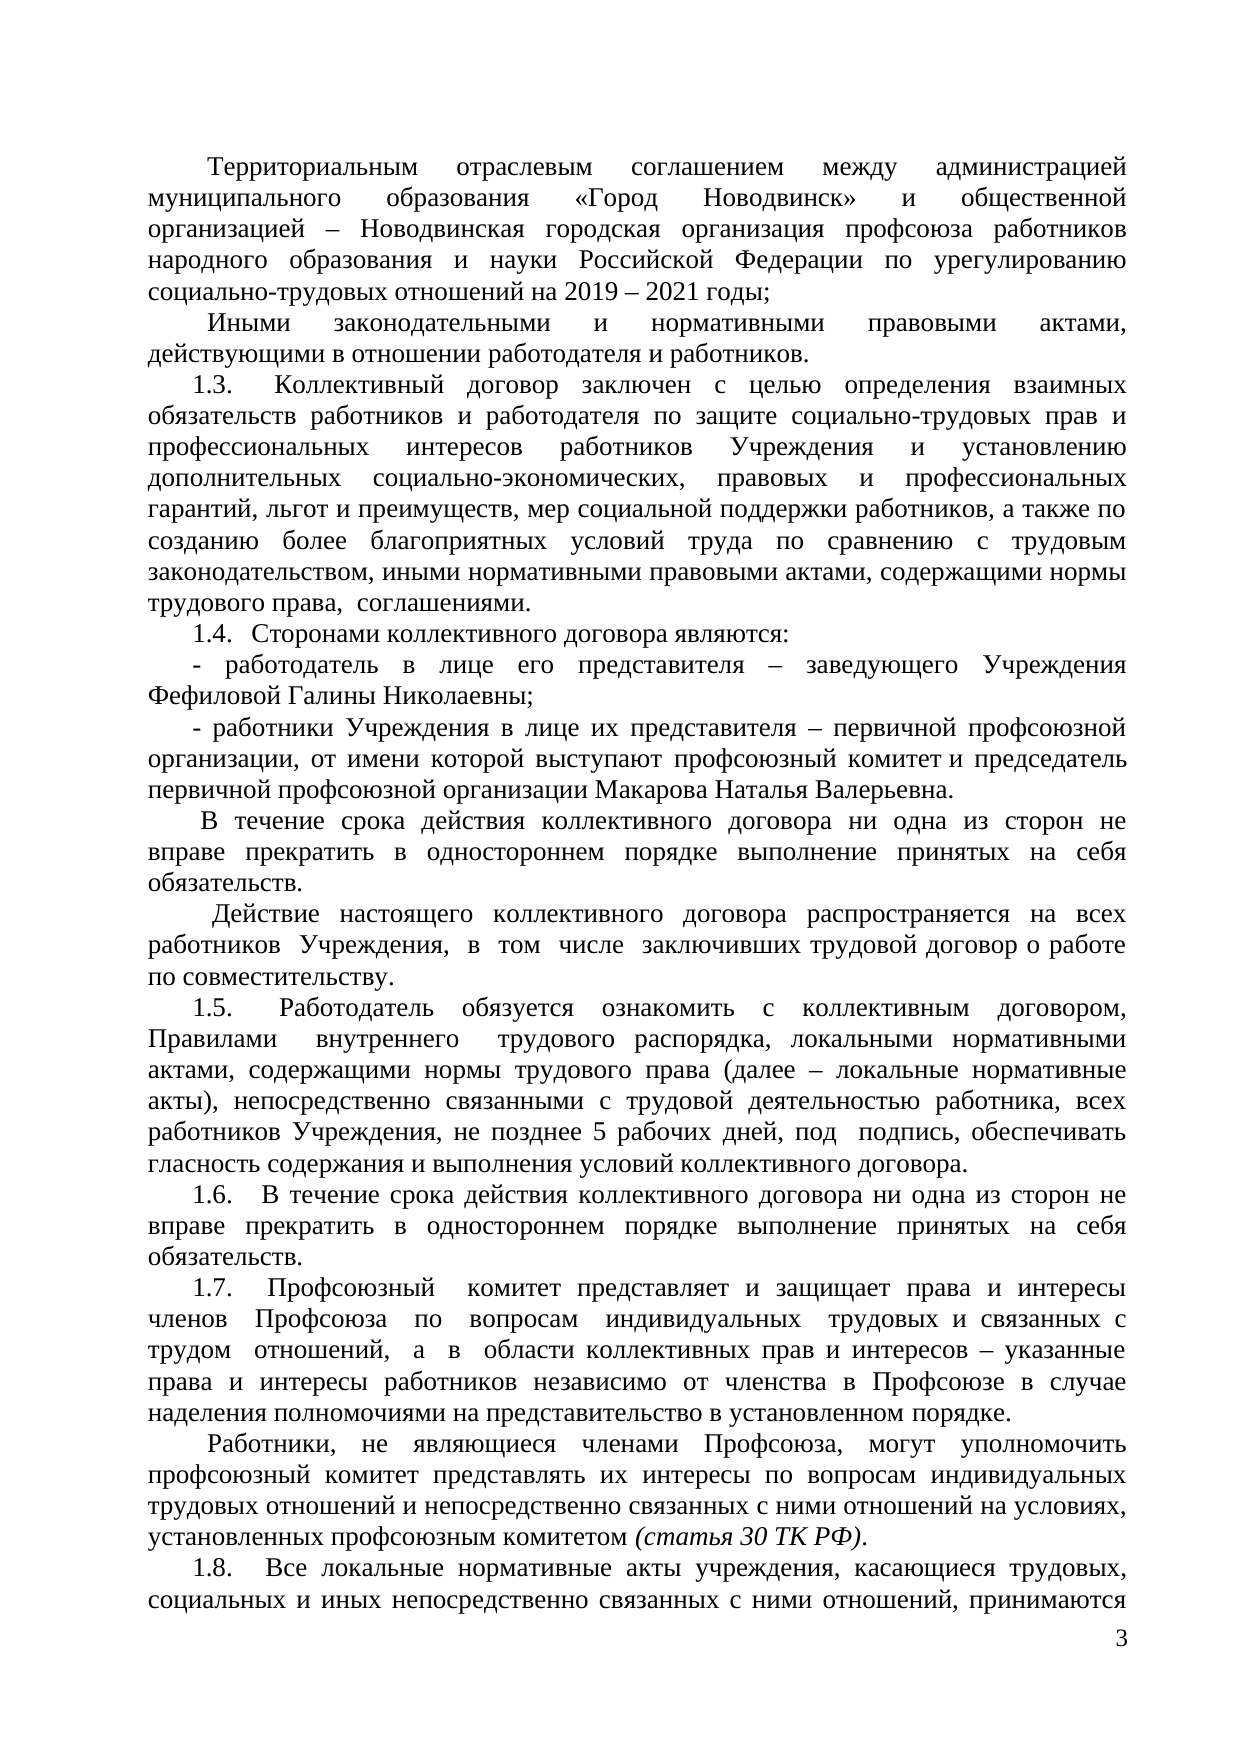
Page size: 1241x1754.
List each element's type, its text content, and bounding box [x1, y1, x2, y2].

text Работники, не являющиеся членами Профсоюза, могут уполномочить профсоюзный комитет представлять их интересы по вопросам индивидуальных трудовых отношений и непосредственно связанных с ними отношений на условиях, установленных профсоюзным комитетом (статья 30 ТК РФ). [148, 1427, 1128, 1552]
text Территориальным отраслевым соглашением между администрацией муниципального образования «Город Новодвинск» и общественной организацией – Новодвинская городская организация профсоюза работников народного образования и науки Российской Федерации по урегулированию социально-трудовых отношений на 2019 – 2021 годы; [148, 150, 1128, 306]
list В течение срока действия коллективного договора ни одна из сторон не вправе прекратить в одностороннем порядке выполнение принятых на себя обязательств. [148, 1178, 1128, 1271]
text Иными законодательными и нормативными правовыми актами, действующими в отношении работодателя и работников. [148, 306, 1128, 368]
text Действие настоящего коллективного договора распространяется на всех работников Учреждения, в том числе заключивших трудовой договор о работе по совместительству. [148, 897, 1128, 991]
list Профсоюзный комитет представляет и защищает права и интересы членов Профсоюза по вопросам индивидуальных трудовых и связанных с трудом отношений, а в области коллективных прав и интересов – указанные права и интересы работников независимо от членства в Профсоюзе в случае наделения полномочиями на представительство в установленном порядке. [148, 1271, 1128, 1427]
list Работодатель обязуется ознакомить с коллективным договором, Правилами внутреннего трудового распорядка, локальными нормативными актами, содержащими нормы трудового права (далее – локальные нормативные акты), непосредственно связанными с трудовой деятельностью работника, всех работников Учреждения, не позднее 5 рабочих дней, под подпись, обеспечивать гласность содержания и выполнения условий коллективного договора. [148, 991, 1128, 1178]
text - работодатель в лице его представителя – заведующего Учреждения Фефиловой Галины Николаевны; [148, 648, 1128, 711]
list Коллективный договор заключен с целью определения взаимных обязательств работников и работодателя по защите социально-трудовых прав и профессиональных интересов работников Учреждения и установлению дополнительных социально-экономических, правовых и профессиональных гарантий, льгот и преимуществ, мер социальной поддержки работников, а также по созданию более благоприятных условий труда по сравнению с трудовым законодательством, иными нормативными правовыми актами, содержащими нормы трудового права, соглашениями. [148, 368, 1128, 617]
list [148, 1552, 1128, 1614]
text В течение срока действия коллективного договора ни одна из сторон не вправе прекратить в одностороннем порядке выполнение принятых на себя обязательств. [148, 804, 1128, 897]
list Сторонами коллективного договора являются: [148, 617, 1128, 648]
text - работники Учреждения в лице их представителя – первичной профсоюзной организации, от имени которой выступают профсоюзный комитет и председатель первичной профсоюзной организации Макарова Наталья Валерьевна. [148, 711, 1128, 804]
